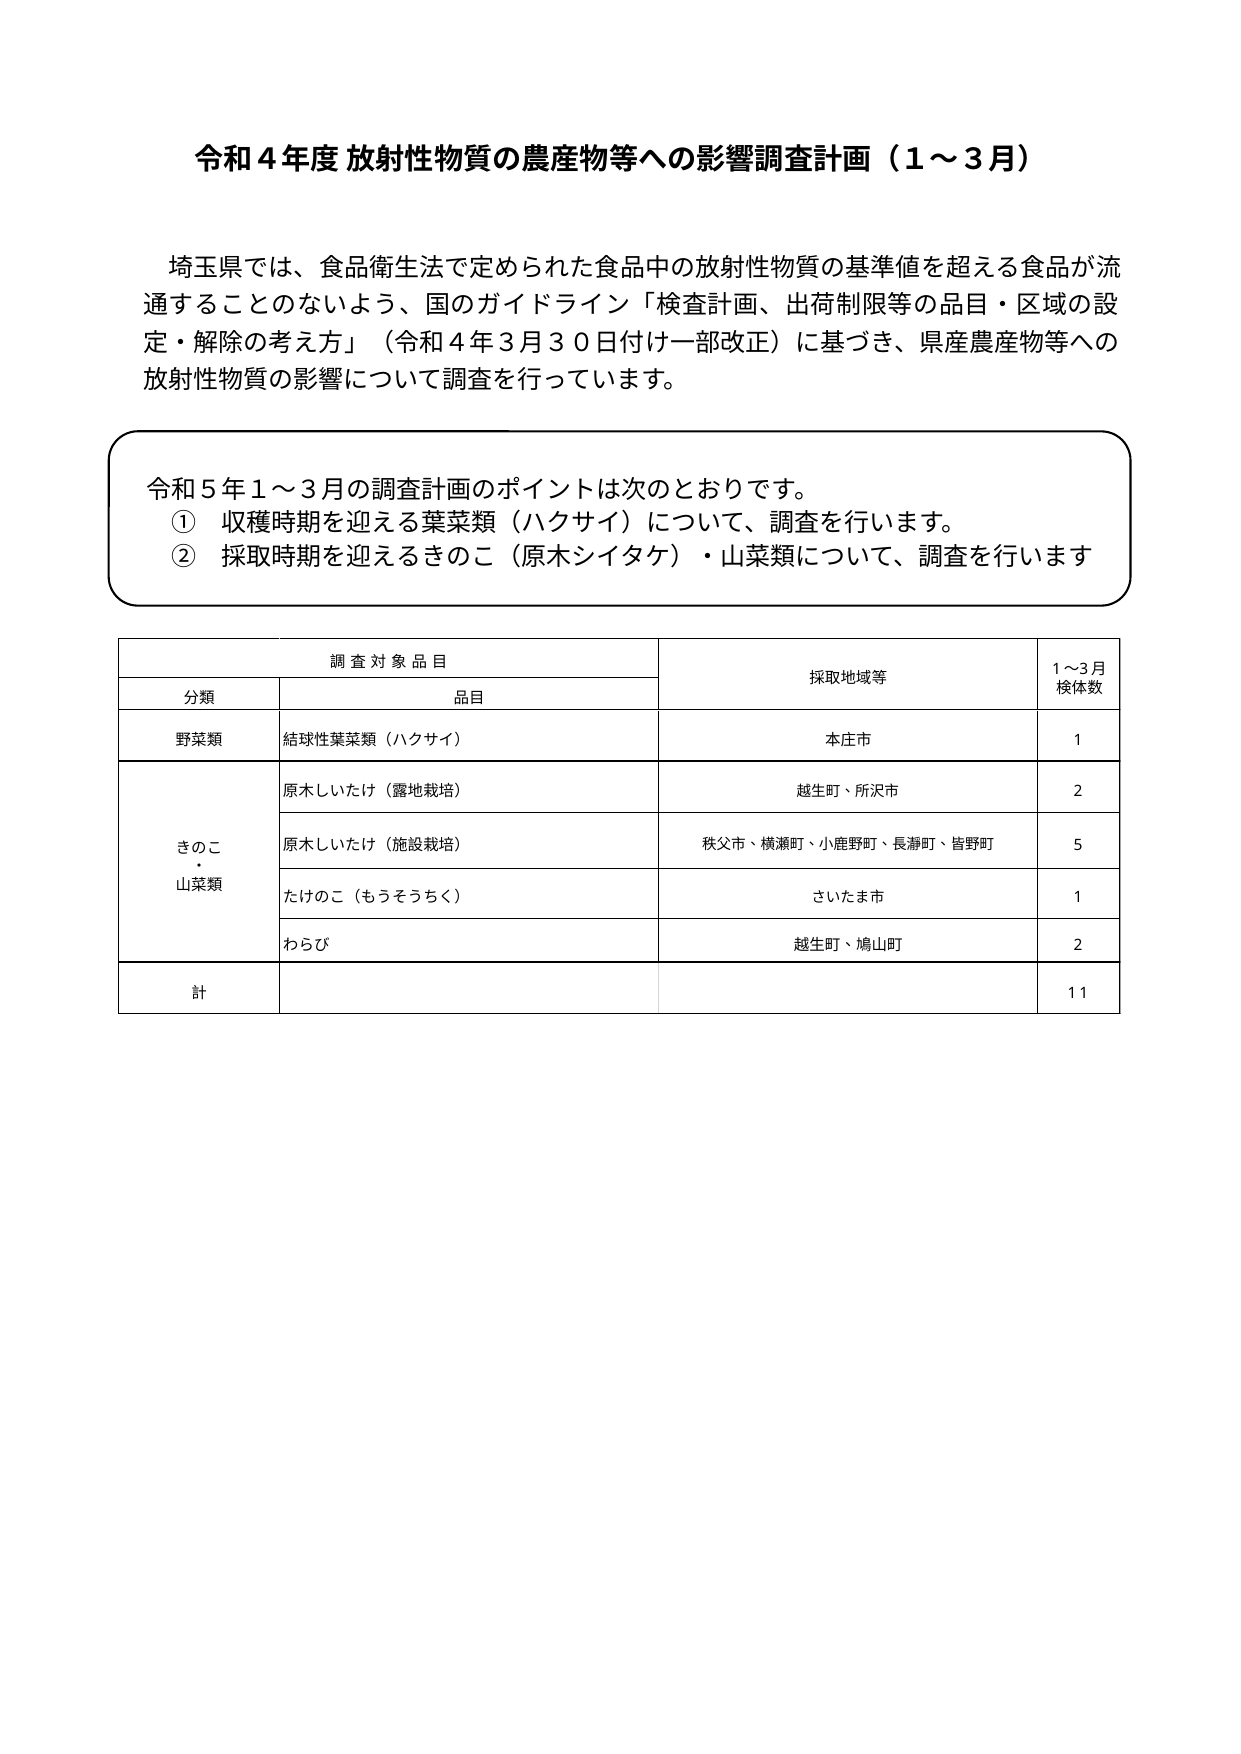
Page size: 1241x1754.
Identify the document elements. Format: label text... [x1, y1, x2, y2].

text 令和４年度 放射性物質の農産物等への影響調査計画（１～３月） [118, 119, 1122, 194]
text 埼玉県では、食品衛生法で定められた食品中の放射性物質の基準値を超える食品が流通することのないよう、国のガイドライン「検査計画、出荷制限等の品目・区域の設定・解除の考え方」（令和４年３月３０日付け一部改正）に基づき、県産農産物等への放射性物質の影響について調査を行っています。 [118, 246, 1122, 396]
